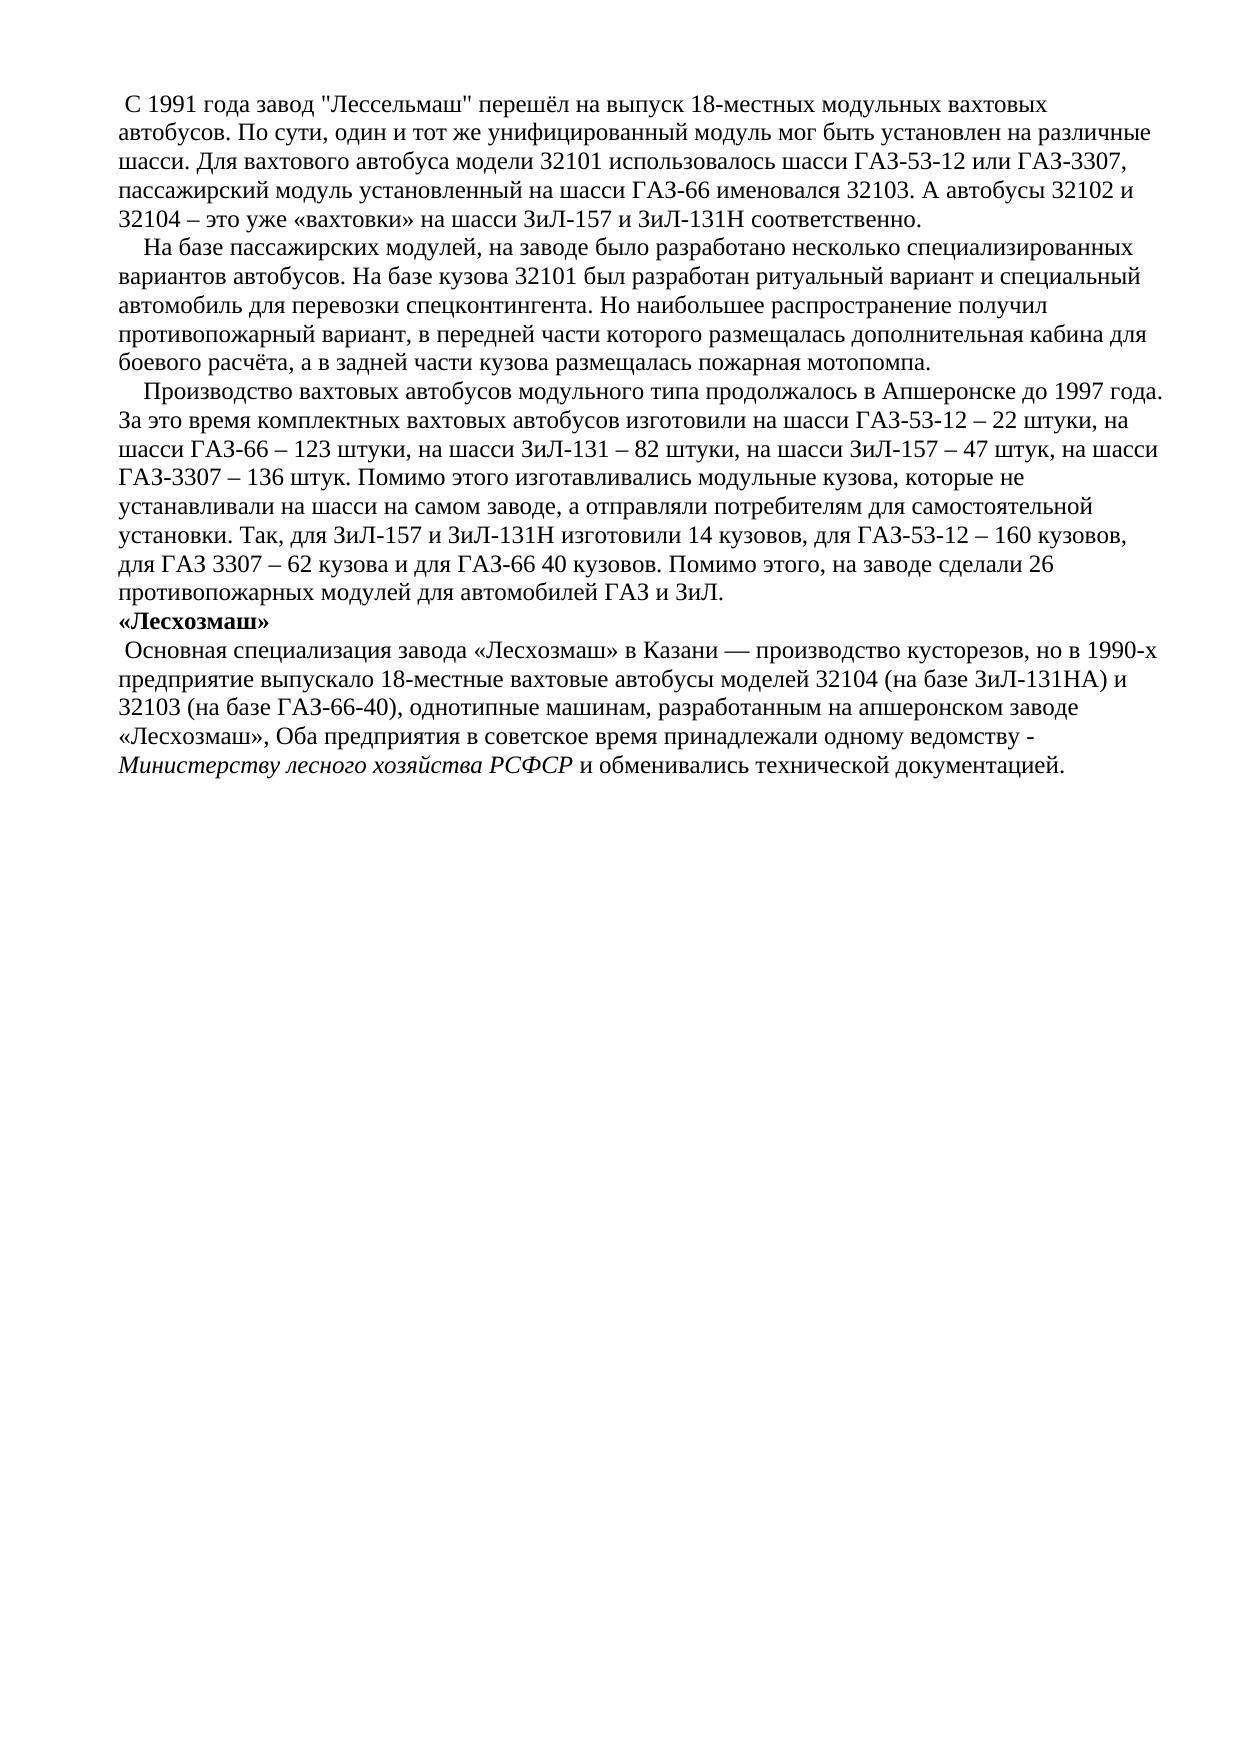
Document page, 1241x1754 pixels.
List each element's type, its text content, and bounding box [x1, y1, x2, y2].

text С 1991 года завод "Лессельмаш" перешёл на выпуск 18-местных модульных вахтовых автобусов. По сути, один и тот же унифицированный модуль мог быть установлен на различные шасси. Для вахтового автобуса модели 32101 использовалось шасси ГАЗ-53-12 или ГАЗ-3307, пассажирский модуль установленный на шасси ГАЗ-66 именовался 32103. А автобусы 32102 и 32104 – это уже «вахтовки» на шасси ЗиЛ-157 и ЗиЛ-131Н соответственно. [118, 89, 1167, 232]
text На базе пассажирских модулей, на заводе было разработано несколько специализированных вариантов автобусов. На базе кузова 32101 был разработан ритуальный вариант и специальный автомобиль для перевозки спецконтингента. Но наибольшее распространение получил противопожарный вариант, в передней части которого размещалась дополнительная кабина для боевого расчёта, а в задней части кузова размещалась пожарная мотопомпа. [118, 232, 1167, 376]
text Производство вахтовых автобусов модульного типа продолжалось в Апшеронске до 1997 года. За это время комплектных вахтовых автобусов изготовили на шасси ГАЗ-53-12 – 22 штуки, на шасси ГАЗ-66 – 123 штуки, на шасси ЗиЛ-131 – 82 штуки, на шасси ЗиЛ-157 – 47 штук, на шасси ГАЗ-3307 – 136 штук. Помимо этого изготавливались модульные кузова, которые не устанавливали на шасси на самом заводе, а отправляли потребителям для самостоятельной установки. Так, для ЗиЛ-157 и ЗиЛ-131Н изготовили 14 кузовов, для ГАЗ-53-12 – 160 кузовов, для ГАЗ 3307 – 62 кузова и для ГАЗ-66 40 кузовов. Помимо этого, на заводе сделали 26 противопожарных модулей для автомобилей ГАЗ и ЗиЛ. [118, 376, 1167, 606]
text «Лесхозмаш» [118, 606, 1167, 635]
text Основная специализация завода «Лесхозмаш» в Казани — производство кусторезов, но в 1990-х предприятие выпускало 18-местные вахтовые автобусы моделей 32104 (на базе ЗиЛ-131НА) и 32103 (на базе ГАЗ-66-40), однотипные машинам, разработанным на апшеронском заводе «Лесхозмаш», Оба предприятия в советское время принадлежали одному ведомству - Министерству лесного хозяйства РСФСР и обменивались технической документацией. [118, 635, 1167, 779]
